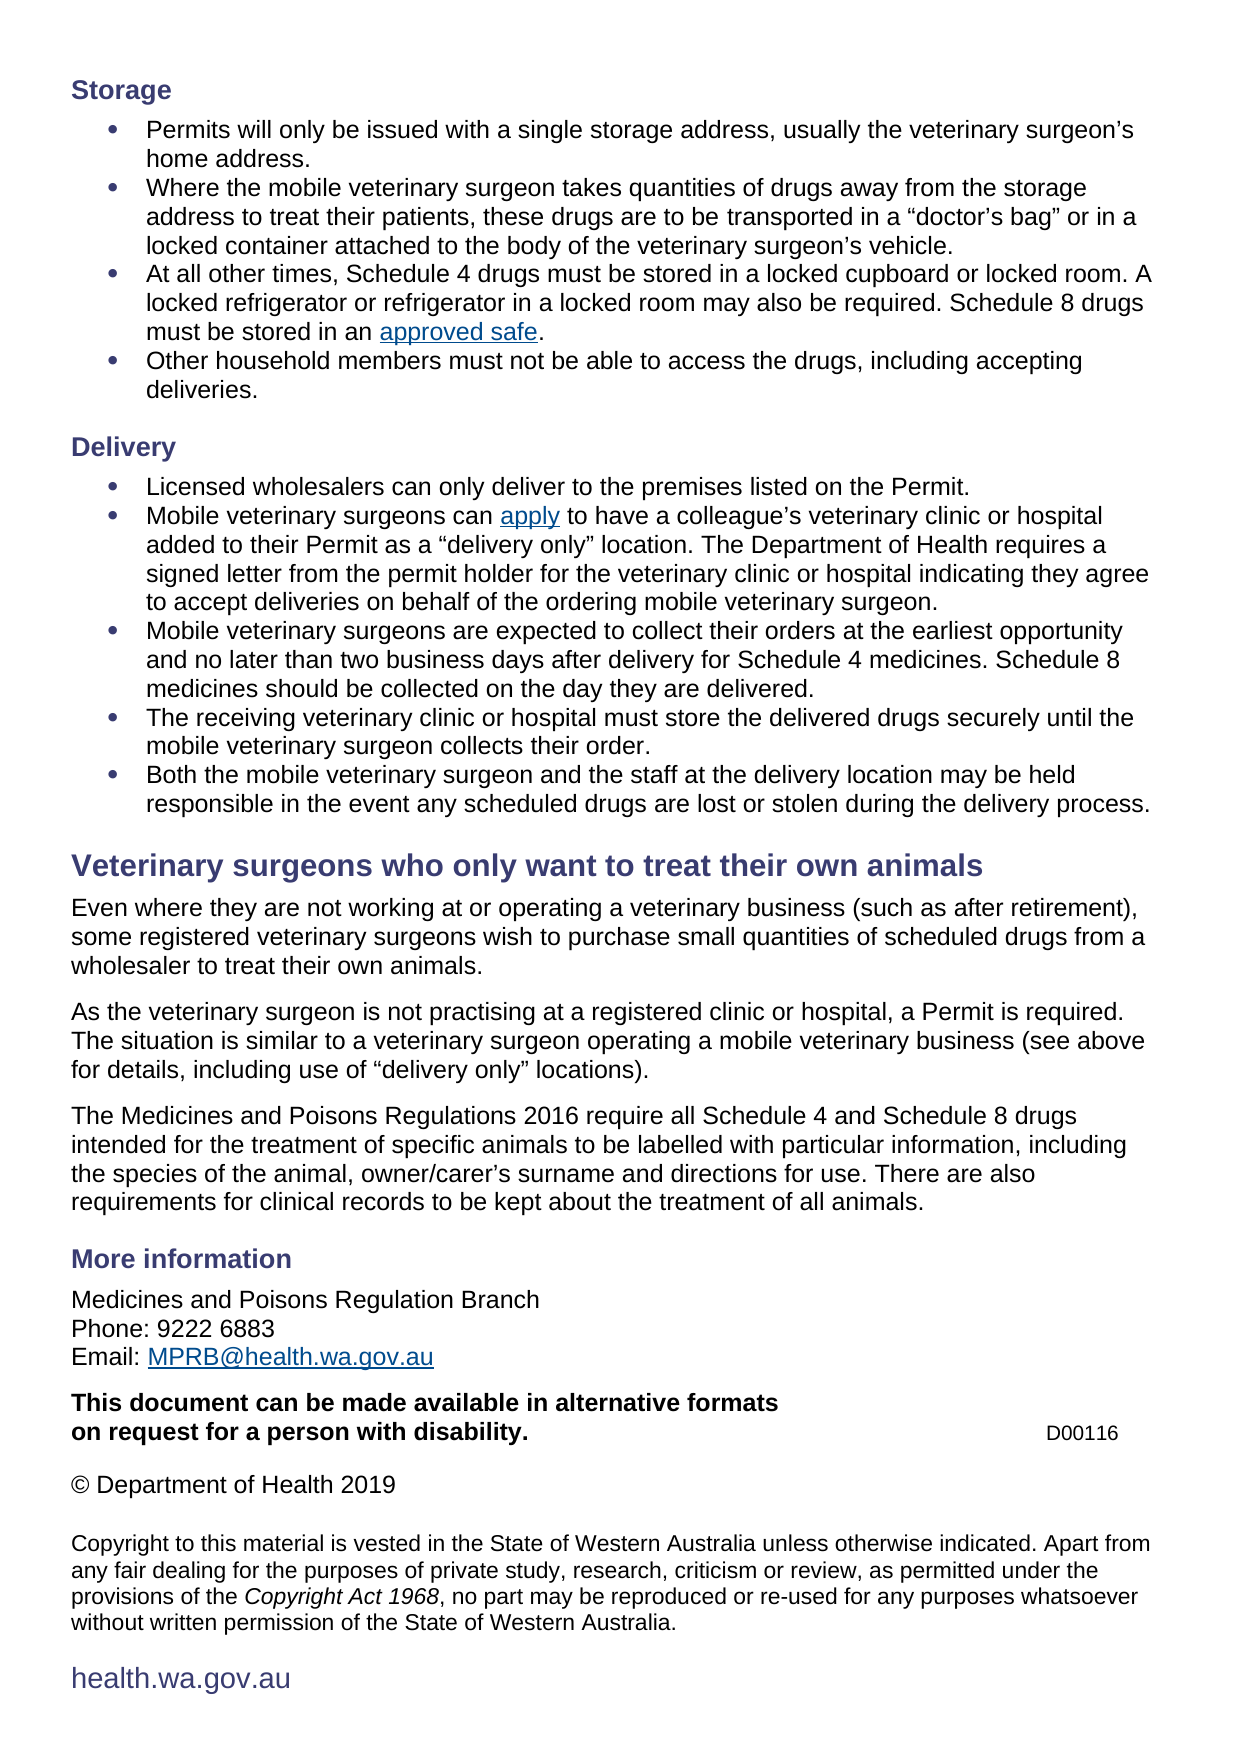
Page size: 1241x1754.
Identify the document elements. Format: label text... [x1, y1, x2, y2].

subtitle Storage [71, 74, 1169, 105]
list Licensed wholesalers can only deliver to the premises listed on the Permit. [108, 472, 1169, 501]
text As the veterinary surgeon is not practising at a registered clinic or hospital, a Permit is required. The situation is similar to a veterinary surgeon operating a mobile veterinary business (see above for details, including use of “delivery only” locations). [71, 997, 1169, 1083]
subtitle Veterinary surgeons who only want to treat their own animals [71, 847, 1169, 883]
list Permits will only be issued with a single storage address, usually the veterinary surgeon’s home address. [108, 116, 1169, 173]
list Mobile veterinary surgeons can apply to have a colleague’s veterinary clinic or hospital added to their Permit as a “delivery only” location. The Department of Health requires a signed letter from the permit holder for the veterinary clinic or hospital indicating they agree to accept deliveries on behalf of the ordering mobile veterinary surgeon. [108, 501, 1169, 616]
text The Medicines and Poisons Regulations 2016 require all Schedule 4 and Schedule 8 drugs intended for the treatment of specific animals to be labelled with particular information, including the species of the animal, owner/carer’s surname and directions for use. There are also requirements for clinical records to be kept about the treatment of all animals. [71, 1101, 1169, 1216]
list At all other times, Schedule 4 drugs must be stored in a locked cupboard or locked room. A locked refrigerator or refrigerator in a locked room may also be required. Schedule 8 drugs must be stored in an approved safe. [108, 259, 1169, 346]
subtitle Delivery [71, 431, 1169, 462]
list Other household members must not be able to access the drugs, including accepting deliveries. [108, 346, 1169, 403]
subtitle More information [71, 1243, 1169, 1274]
list The receiving veterinary clinic or hospital must store the delivered drugs securely until the mobile veterinary surgeon collects their order. [108, 702, 1169, 760]
list Where the mobile veterinary surgeon takes quantities of drugs away from the storage address to treat their patients, these drugs are to be transported in a “doctor’s bag” or in a locked container attached to the body of the veterinary surgeon’s vehicle. [108, 173, 1169, 259]
text Even where they are not working at or operating a veterinary business (such as after retirement), some registered veterinary surgeons wish to purchase small quantities of scheduled drugs from a wholesaler to treat their own animals. [71, 893, 1169, 979]
list Both the mobile veterinary surgeon and the staff at the delivery location may be held responsible in the event any scheduled drugs are lost or stolen during the delivery process. [108, 760, 1169, 818]
list Mobile veterinary surgeons are expected to collect their orders at the earliest opportunity and no later than two business days after delivery for Schedule 4 medicines. Schedule 8 medicines should be collected on the day they are delivered. [108, 616, 1169, 702]
text Medicines and Poisons Regulation Branch Phone: 9222 6883 Email: MPRB@health.wa.gov.au [71, 1285, 1169, 1371]
